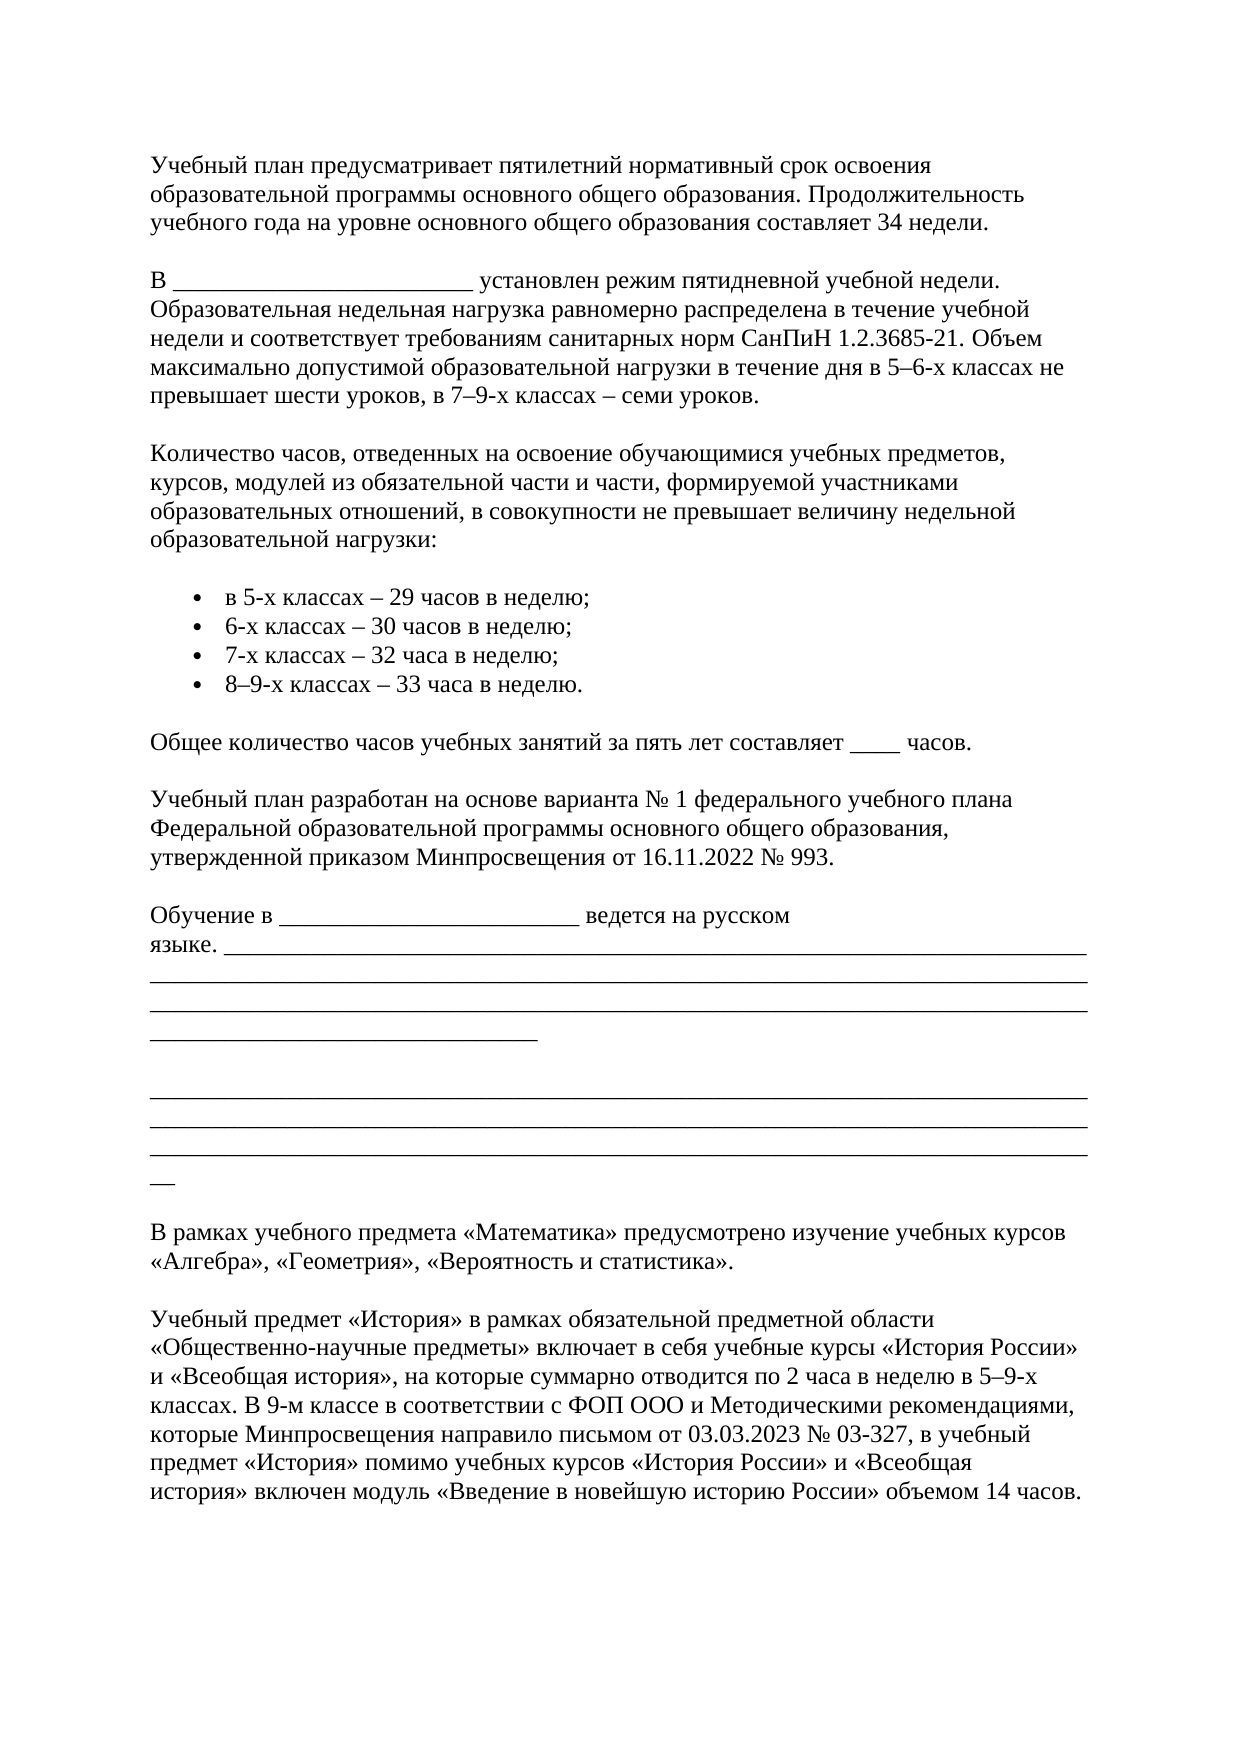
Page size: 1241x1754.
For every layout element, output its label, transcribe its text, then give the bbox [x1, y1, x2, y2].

text Учебный план разработан на основе варианта № 1 федерального учебного плана Федеральной образовательной программы основного общего образования, утвержденной приказом Минпросвещения от 16.11.2022 № 993. [150, 784, 1090, 871]
text Учебный план предусматривает пятилетний нормативный срок освоения образовательной программы основного общего образования. Продолжительность учебного года на уровне основного общего образования составляет 34 недели. [150, 150, 1090, 236]
list 7-х классах – 32 часа в неделю; [194, 640, 1071, 669]
text Количество часов, отведенных на освоение обучающимися учебных предметов, курсов, модулей из обязательной части и части, формируемой участниками образовательных отношений, в совокупности не превышает величину недельной образовательной нагрузки: [150, 438, 1090, 553]
list 6-х классах – 30 часов в неделю; [194, 611, 1071, 640]
list 8–9-х классах – 33 часа в неделю. [194, 669, 1071, 697]
text Обучение в ________________________ ведется на русском языке. __________________________________________________________________________________________________________________________________________________________________________________________________________________________________________________________ [150, 900, 1090, 1044]
text Учебный предмет «История» в рамках обязательной предметной области «Общественно-научные предметы» включает в себя учебные курсы «История России» и «Всеобщая история», на которые суммарно отводится по 2 часа в неделю в 5–9-х классах. В 9-м классе в соответствии с ФОП ООО и Методическими рекомендациями, которые Минпросвещения направило письмом от 03.03.2023 № 03-327, в учебный предмет «История» помимо учебных курсов «История России» и «Всеобщая история» включен модуль «Введение в новейшую историю России» объемом 14 часов. [150, 1304, 1090, 1505]
text В рамках учебного предмета «Математика» предусмотрено изучение учебных курсов «Алгебра», «Геометрия», «Вероятность и статистика». [150, 1217, 1090, 1274]
text В ________________________ установлен режим пятидневной учебной недели. Образовательная недельная нагрузка равномерно распределена в течение учебной недели и соответствует требованиям санитарных норм СанПиН 1.2.3685-21. Объем максимально допустимой образовательной нагрузки в течение дня в 5–6-х классах не превышает шести уроков, в 7–9-х классах – семи уроков. [150, 265, 1090, 409]
text ___________________________________________________________________________________________________________________________________________________________________________________________________________________________________ [150, 1073, 1090, 1188]
text Общее количество часов учебных занятий за пять лет составляет ____ часов. [150, 727, 1090, 755]
list в 5-х классах – 29 часов в неделю; [194, 582, 1071, 611]
